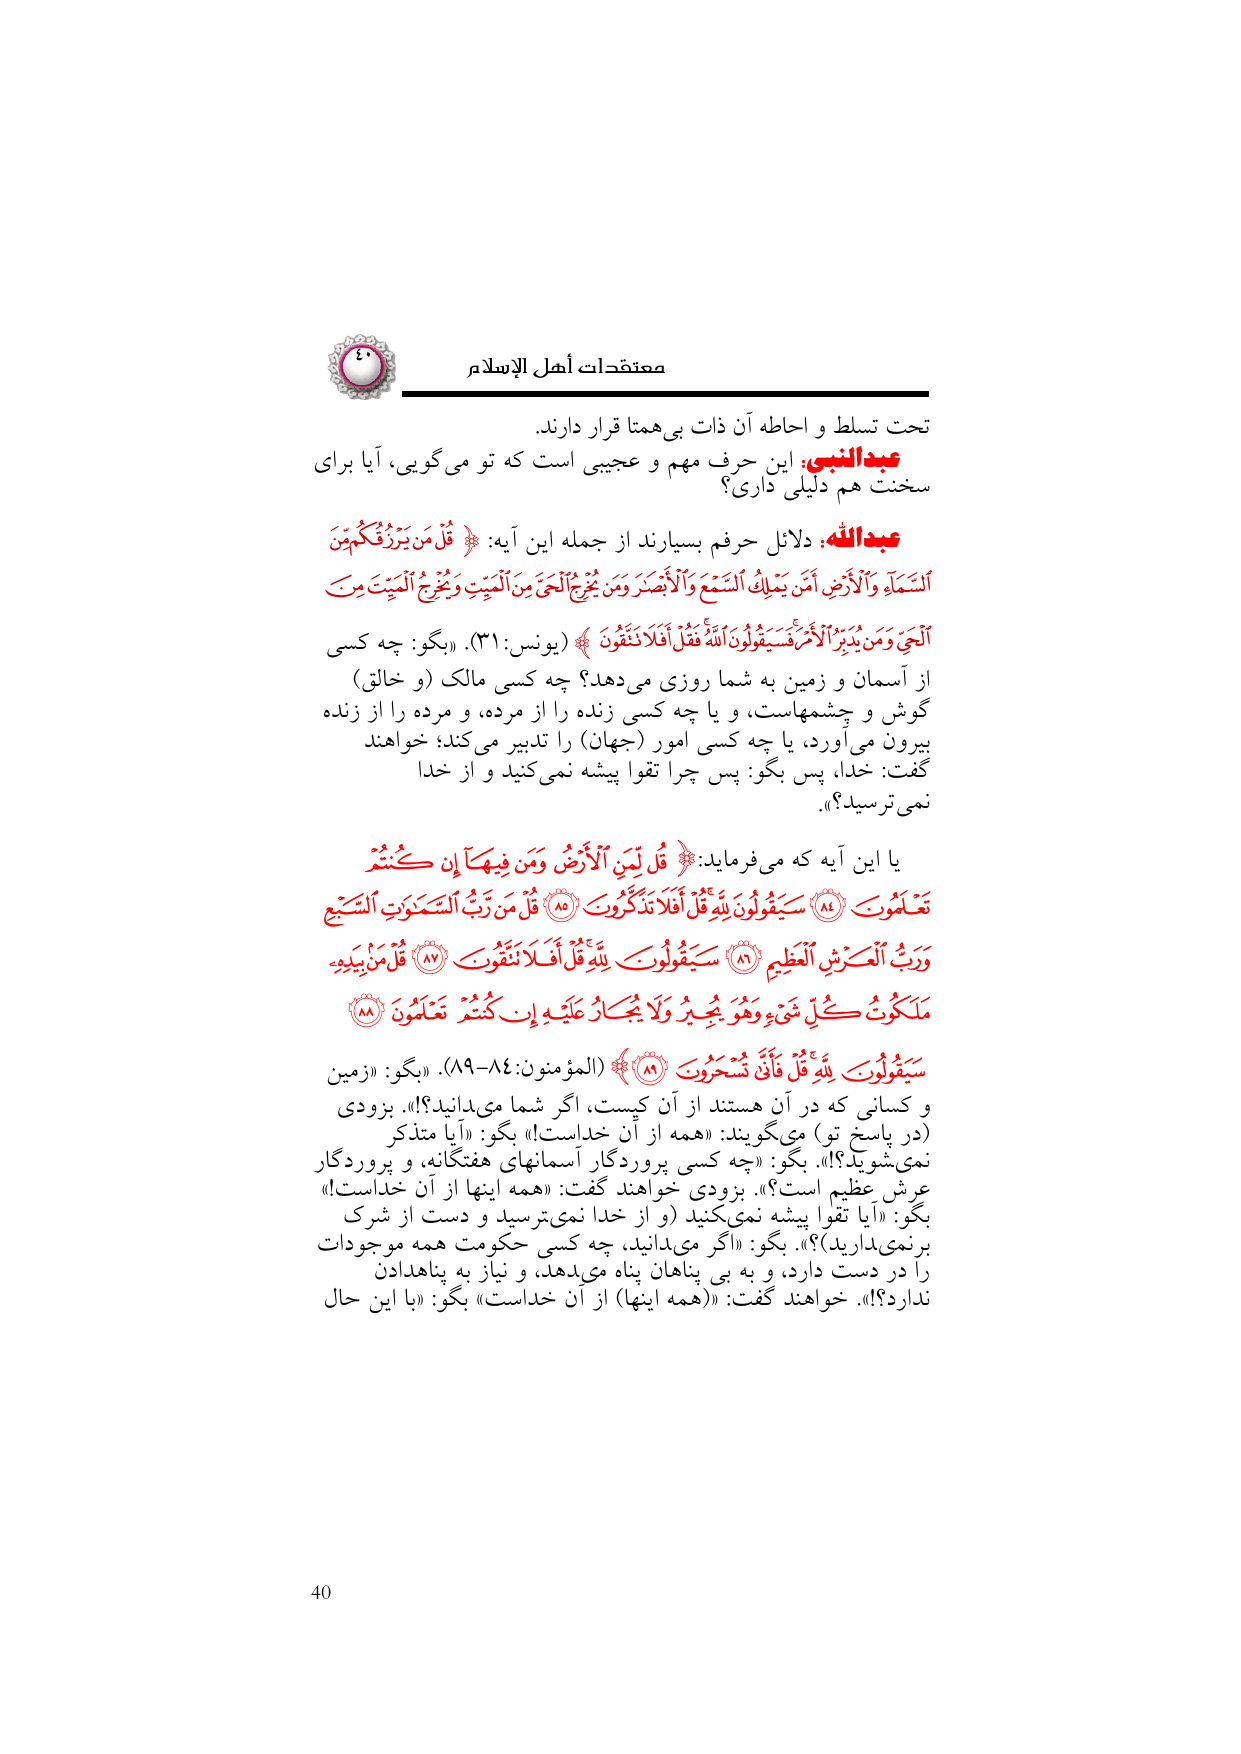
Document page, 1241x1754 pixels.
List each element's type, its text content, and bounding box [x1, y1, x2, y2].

picture [327, 334, 396, 400]
text عبدالله: دلائل حرفم بسيارند از جمله اين آيه: ﱹ ﯚ ﯛ ﯜ ﯝ ﯞ ﯟ ﯠ ﯡ ﯢ ﯣ ﯤ ﯥ ﯦ ﯧ ﯨ ﯩ ﯪ ﯫ ﯬ ﯭ ﯮ ﯯ ﯰ ﯱ ﯲ ﯳ ﯴ ﯵ ﯶﱸ (يونس:31). «بگو: چه کسي از آسمان و زمين به شما روزي مي‌دهد؟ چه کسي مالك (و خالق) گوش و چشمهاست، و يا چه کسي زنده را از مرده، و مرده را از زنده بيرون مي‌آورد، يا چه کسي امور (جهان) را تدبير مي‌کند؛ خواهند گفت: خدا، پس بگو: پس چرا تقوا پيشه نمي‌کنيد و از خدا نمي‌ترسيد؟». [311, 507, 929, 823]
text عبدالنبي: اين حرف مهم و عجيبي است که تو مي‌گويي، آيا براي سخنت هم دليلي داري؟ [311, 443, 929, 507]
